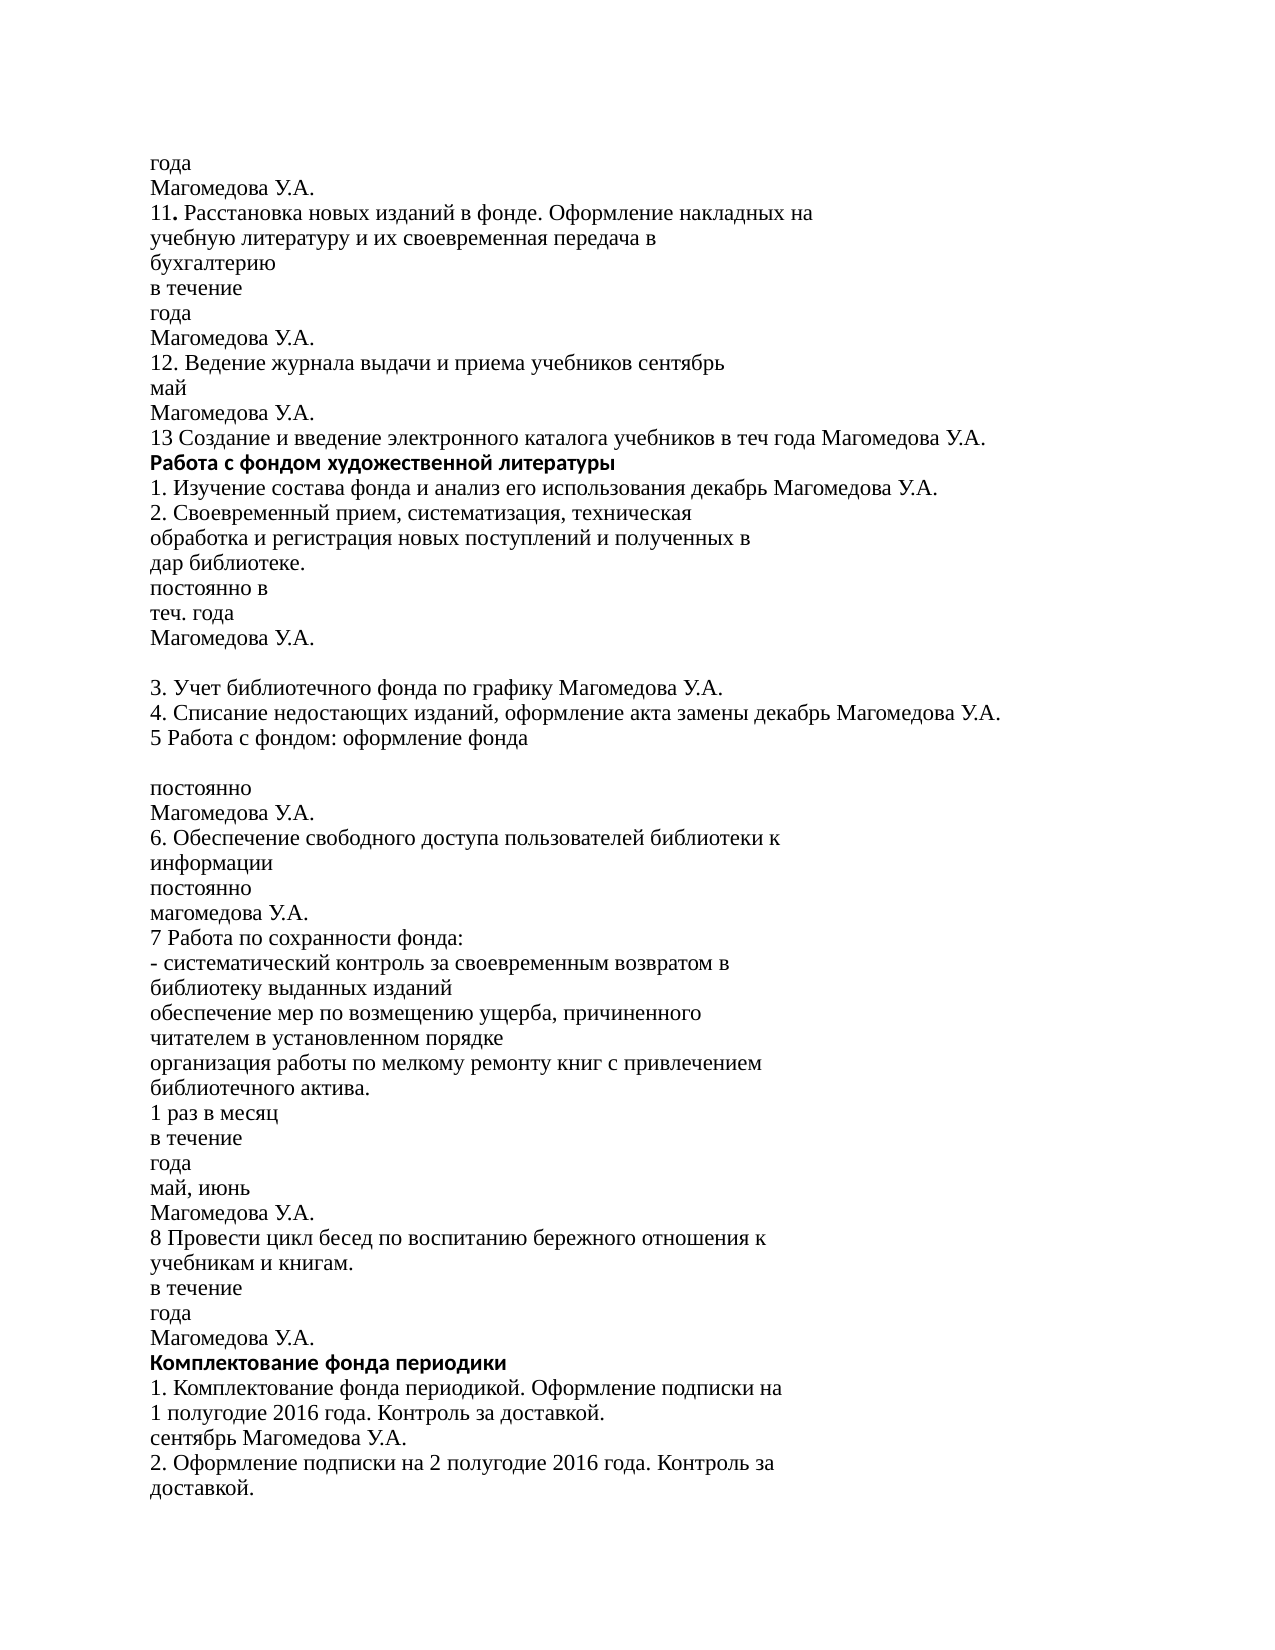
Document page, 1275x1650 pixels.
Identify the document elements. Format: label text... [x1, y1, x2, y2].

text 5 Работа с фондом: оформление фонда [150, 725, 1125, 750]
text библиотечного актива. [150, 1075, 1125, 1100]
text года [150, 300, 1125, 325]
text Магомедова У.А. [150, 800, 1125, 825]
text май [150, 375, 1125, 400]
text доставкой. [150, 1475, 1125, 1500]
text 7 Работа по сохранности фонда: [150, 925, 1125, 950]
text Работа с фондом художественной литературы [150, 450, 1125, 475]
text Магомедова У.А. [150, 1200, 1125, 1225]
text года [150, 150, 1125, 175]
text 12. Ведение журнала выдачи и приема учебников сентябрь [150, 350, 1125, 375]
text Магомедова У.А. [150, 1325, 1125, 1350]
text постоянно [150, 775, 1125, 800]
text учебникам и книгам. [150, 1250, 1125, 1275]
text обеспечение мер по возмещению ущерба, причиненного [150, 1000, 1125, 1025]
text теч. года [150, 600, 1125, 625]
text 11. Расстановка новых изданий в фонде. Оформление накладных на [150, 200, 1125, 225]
text сентябрь Магомедова У.А. [150, 1425, 1125, 1450]
text Магомедова У.А. [150, 325, 1125, 350]
text года [150, 1150, 1125, 1175]
text 4. Списание недостающих изданий, оформление акта замены декабрь Магомедова У.А. [150, 700, 1125, 725]
text в течение [150, 275, 1125, 300]
text Магомедова У.А. [150, 175, 1125, 200]
text магомедова У.А. [150, 900, 1125, 925]
text организация работы по мелкому ремонту книг с привлечением [150, 1050, 1125, 1075]
text май, июнь [150, 1175, 1125, 1200]
text 8 Провести цикл бесед по воспитанию бережного отношения к [150, 1225, 1125, 1250]
text дар библиотеке. [150, 550, 1125, 575]
text библиотеку выданных изданий [150, 975, 1125, 1000]
text 1. Изучение состава фонда и анализ его использования декабрь Магомедова У.А. [150, 475, 1125, 500]
text Магомедова У.А. [150, 400, 1125, 425]
text Комплектование фонда периодики [150, 1350, 1125, 1375]
text 1. Комплектование фонда периодикой. Оформление подписки на [150, 1375, 1125, 1400]
text - систематический контроль за своевременным возвратом в [150, 950, 1125, 975]
text читателем в установленном порядке [150, 1025, 1125, 1050]
text 13 Создание и введение электронного каталога учебников в теч года Магомедова У.А. [150, 425, 1125, 450]
text 1 раз в месяц [150, 1100, 1125, 1125]
text постоянно в [150, 575, 1125, 600]
text года [150, 1300, 1125, 1325]
text постоянно [150, 875, 1125, 900]
text в течение [150, 1275, 1125, 1300]
text бухгалтерию [150, 250, 1125, 275]
text 6. Обеспечение свободного доступа пользователей библиотеки к [150, 825, 1125, 850]
text учебную литературу и их своевременная передача в [150, 225, 1125, 250]
text 3. Учет библиотечного фонда по графику Магомедова У.А. [150, 675, 1125, 700]
text обработка и регистрация новых поступлений и полученных в [150, 525, 1125, 550]
text 2. Своевременный прием, систематизация, техническая [150, 500, 1125, 525]
text 2. Оформление подписки на 2 полугодие 2016 года. Контроль за [150, 1450, 1125, 1475]
text 1 полугодие 2016 года. Контроль за доставкой. [150, 1400, 1125, 1425]
text в течение [150, 1125, 1125, 1150]
text Магомедова У.А. [150, 625, 1125, 650]
text информации [150, 850, 1125, 875]
